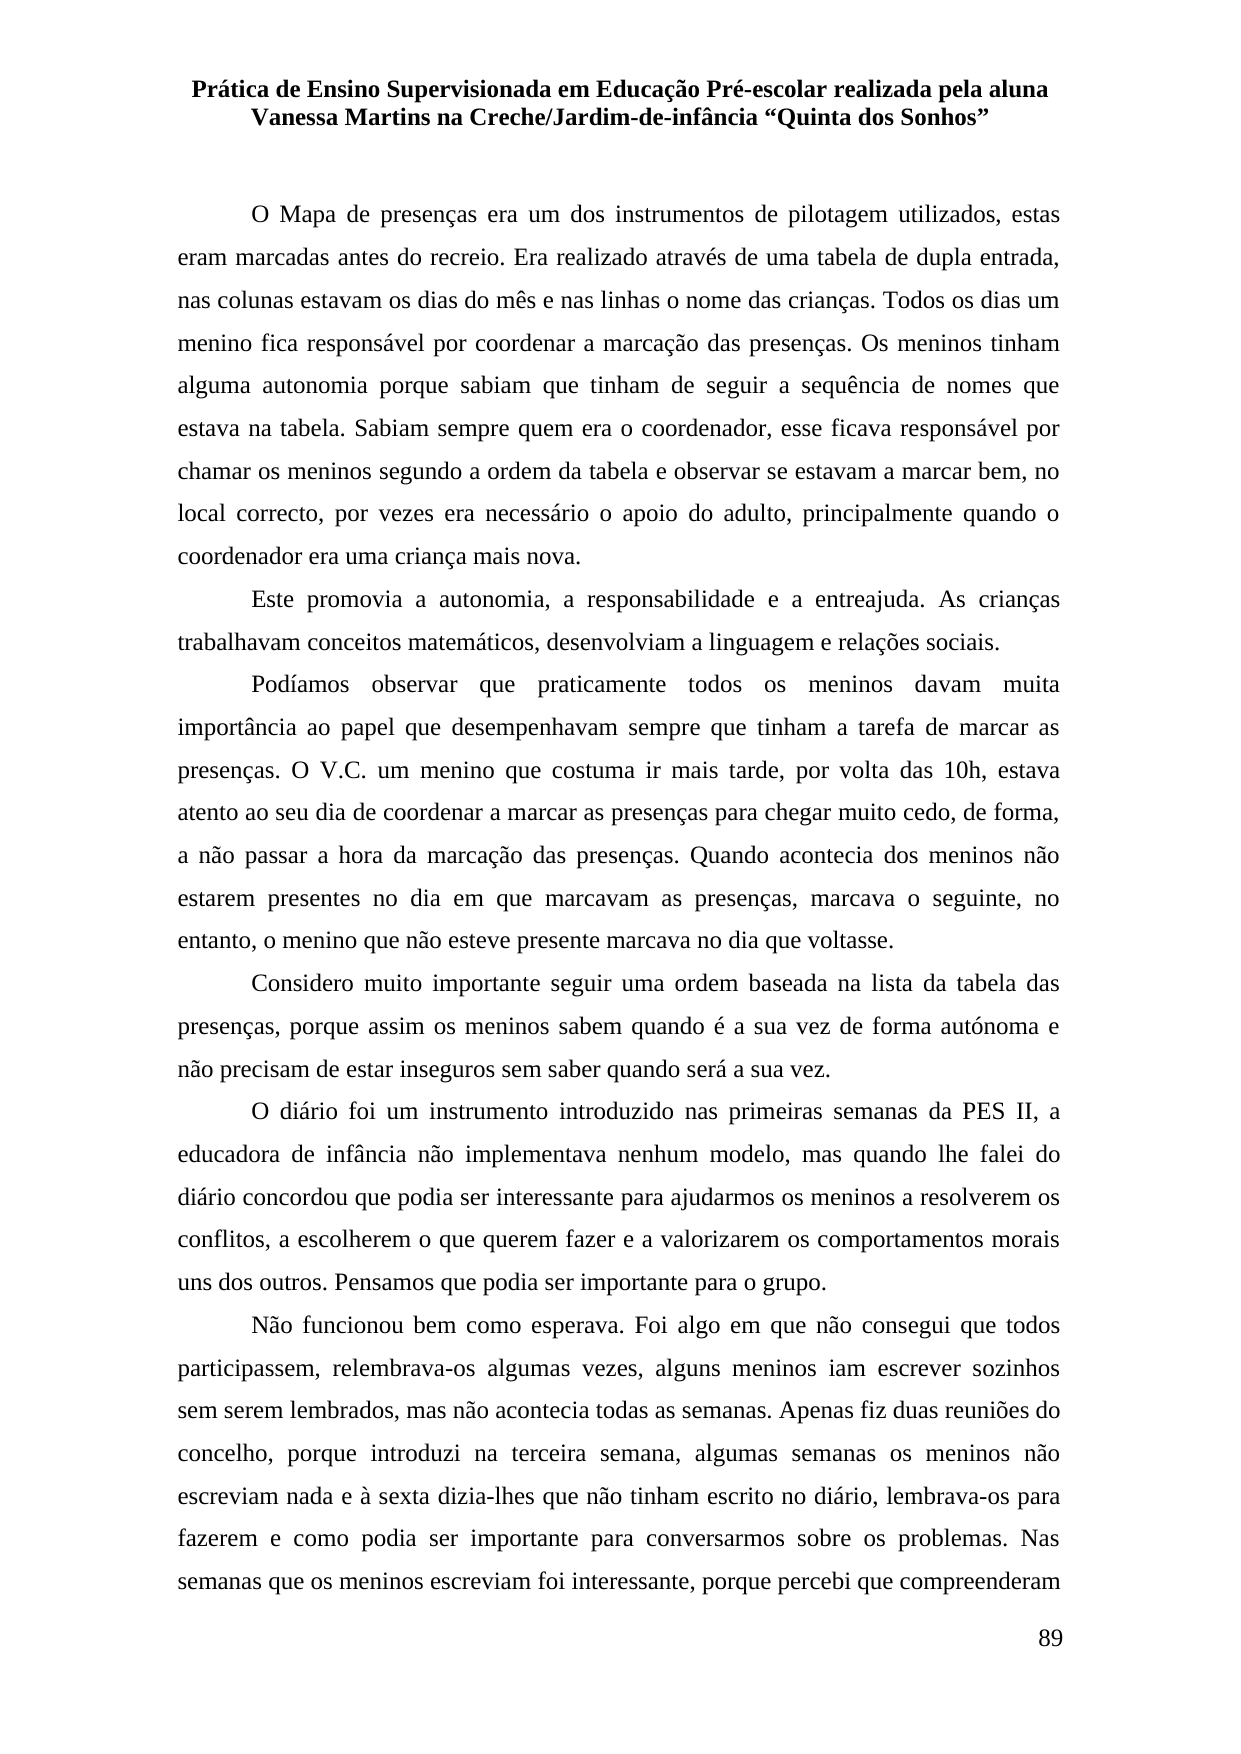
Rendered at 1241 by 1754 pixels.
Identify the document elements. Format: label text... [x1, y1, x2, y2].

text O Mapa de presenças era um dos instrumentos de pilotagem utilizados, estas eram marcadas antes do recreio. Era realizado através de uma tabela de dupla entrada, nas colunas estavam os dias do mês e nas linhas o nome das crianças. Todos os dias um menino fica responsável por coordenar a marcação das presenças. Os meninos tinham alguma autonomia porque sabiam que tinham de seguir a sequência de nomes que estava na tabela. Sabiam sempre quem era o coordenador, esse ficava responsável por chamar os meninos segundo a ordem da tabela e observar se estavam a marcar bem, no local correcto, por vezes era necessário o apoio do adulto, principalmente quando o coordenador era uma criança mais nova. [177, 189, 1061, 573]
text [177, 1299, 1061, 1598]
text O diário foi um instrumento introduzido nas primeiras semanas da PES II, a educadora de infância não implementava nenhum modelo, mas quando lhe falei do diário concordou que podia ser interessante para ajudarmos os meninos a resolverem os conflitos, a escolherem o que querem fazer e a valorizarem os comportamentos morais uns dos outros. Pensamos que podia ser importante para o grupo. [177, 1086, 1061, 1299]
text Este promovia a autonomia, a responsabilidade e a entreajuda. As crianças trabalhavam conceitos matemáticos, desenvolviam a linguagem e relações sociais. [177, 573, 1061, 658]
text Podíamos observar que praticamente todos os meninos davam muita importância ao papel que desempenhavam sempre que tinham a tarefa de marcar as presenças. O V.C. um menino que costuma ir mais tarde, por volta das 10h, estava atento ao seu dia de coordenar a marcar as presenças para chegar muito cedo, de forma, a não passar a hora da marcação das presenças. Quando acontecia dos meninos não estarem presentes no dia em que marcavam as presenças, marcava o seguinte, no entanto, o menino que não esteve presente marcava no dia que voltasse. [177, 658, 1061, 957]
text Considero muito importante seguir uma ordem baseada na lista da tabela das presenças, porque assim os meninos sabem quando é a sua vez de forma autónoma e não precisam de estar inseguros sem saber quando será a sua vez. [177, 957, 1061, 1086]
